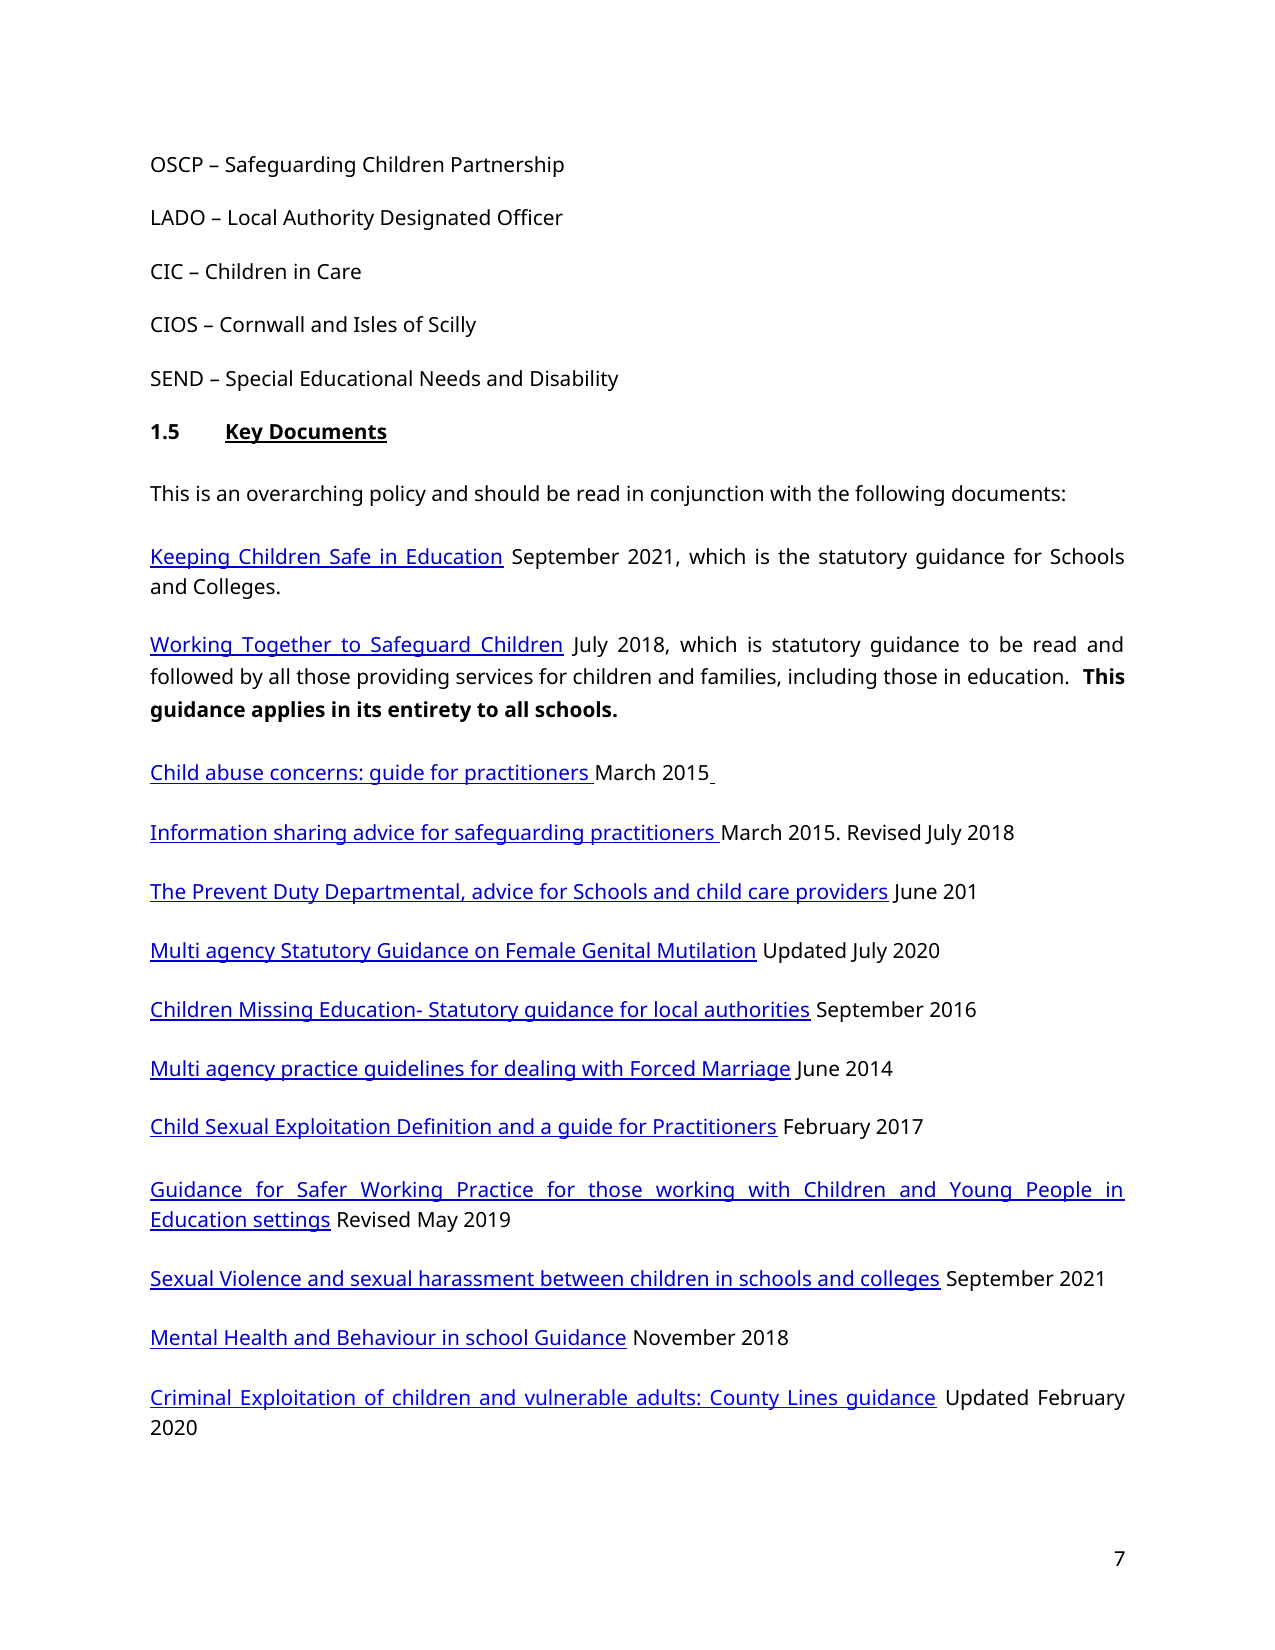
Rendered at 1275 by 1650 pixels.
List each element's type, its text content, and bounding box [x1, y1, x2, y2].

text Guidance for Safer Working Practice for those working with Children and Young People in Education settings Revised May 2019 [150, 1174, 1125, 1199]
text CIC – Children in Care [150, 257, 1125, 285]
text OSCP – Safeguarding Children Partnership [150, 150, 1125, 178]
text Sexual Violence and sexual harassment between children in schools and colleges September 2021 [150, 1263, 1125, 1293]
text LADO – Local Authority Designated Officer [150, 203, 1125, 232]
text Keeping Children Safe in Education September 2021, which is the statutory guidance for Schools and Colleges. [150, 541, 1125, 601]
text Guidance for Safer Working Practice for those working with Children and Young People in Education settings Revised May 2019 [150, 1201, 1125, 1234]
text Criminal Exploitation of children and vulnerable adults: County Lines guidance Updated February 2020 [150, 1381, 1125, 1441]
text CIOS – Cornwall and Isles of Scilly [150, 310, 1125, 339]
text 1.5 Key Documents [150, 417, 1125, 446]
text Children Missing Education- Statutory guidance for local authorities September 2016 [150, 993, 1125, 1023]
text Multi agency Statutory Guidance on Female Genital Mutilation Updated July 2020 [150, 934, 1125, 964]
text Child abuse concerns: guide for practitioners March 2015 [150, 757, 1125, 787]
text Mental Health and Behaviour in school Guidance November 2018 [150, 1322, 1125, 1352]
text Working Together to Safeguard Children July 2018, which is statutory guidance to be read and followed by all those providing services for children and families, including those in education. This guidance applies in its entirety to all schools. [150, 630, 1125, 723]
text Multi agency practice guidelines for dealing with Forced Marriage June 2014 [150, 1053, 1125, 1083]
text The Prevent Duty Departmental, advice for Schools and child care providers June 201 [150, 875, 1125, 905]
text Information sharing advice for safeguarding practitioners March 2015. Revised July 2018 [150, 816, 1125, 846]
text SEND – Special Educational Needs and Disability [150, 364, 1125, 392]
text This is an overarching policy and should be read in conjunction with the following documents: [150, 479, 1125, 507]
text Child Sexual Exploitation Definition and a guide for Practitioners February 2017 [150, 1112, 1125, 1140]
